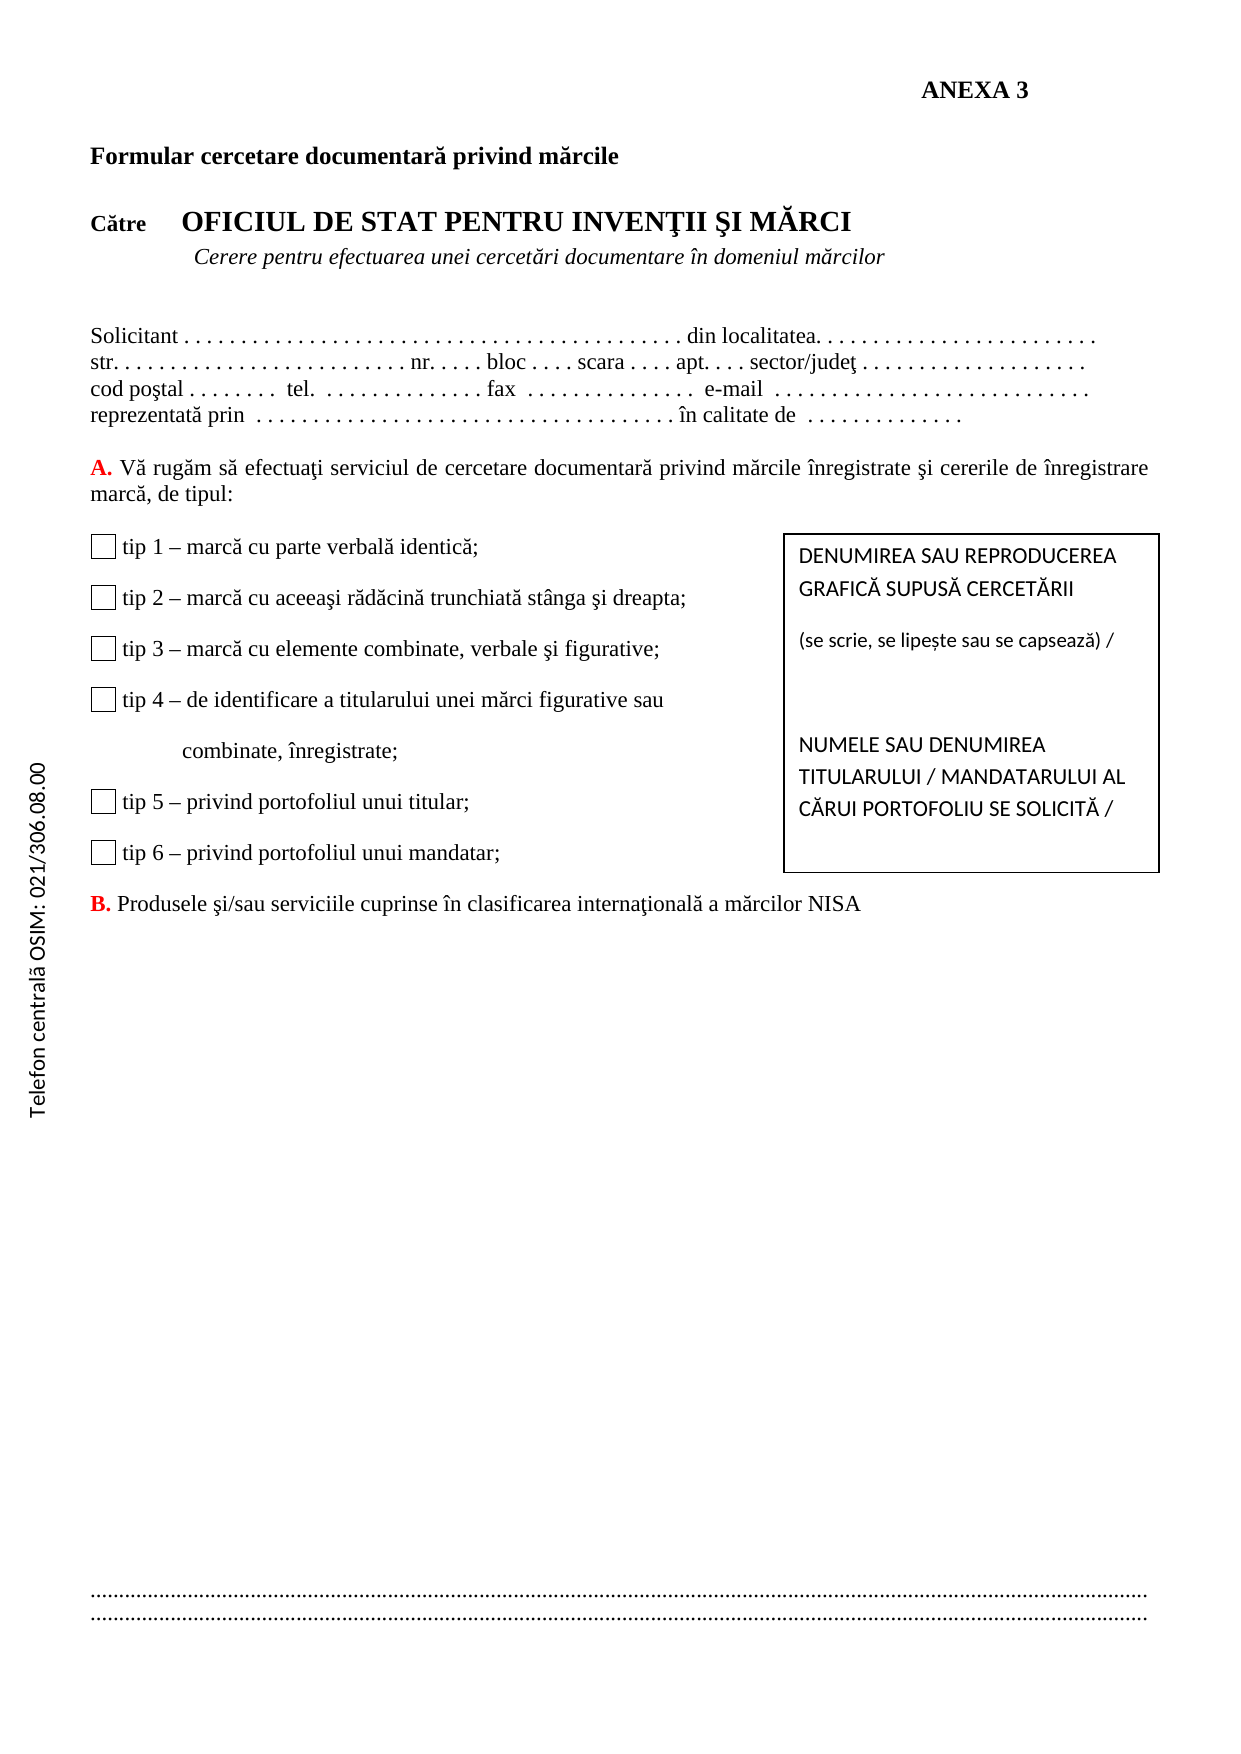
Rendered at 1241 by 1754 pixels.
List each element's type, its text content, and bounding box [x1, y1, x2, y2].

text tip 3 – marcă cu elemente combinate, verbale şi figurative; [90, 635, 783, 661]
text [90, 933, 1150, 1625]
text Solicitant . . . . . . . . . . . . . . . . . . . . . . . . . . . . . . . . . . . . . . . . . . . . din localitatea. . . . . . . . . . . . . . . . . . . . . . . . . [90, 322, 1150, 348]
text cod poştal . . . . . . . . tel. . . . . . . . . . . . . . . fax . . . . . . . . . . . . . . . e-mail . . . . . . . . . . . . . . . . . . . . . . . . . . . . [90, 374, 1150, 401]
text Formular cercetare documentară privind mărcile [90, 141, 1150, 170]
text reprezentată prin . . . . . . . . . . . . . . . . . . . . . . . . . . . . . . . . . . . . . în calitate de . . . . . . . . . . . . . . [90, 401, 1150, 427]
text tip 4 – de identificare a titularului unei mărci figurative sau [90, 686, 783, 712]
text B. Produsele şi/sau serviciile cuprinse în clasificarea internaţională a mărcilor NISA [90, 890, 1150, 916]
text tip 6 – privind portofoliul unui mandatar; [90, 839, 783, 865]
text tip 5 – privind portofoliul unui titular; [90, 788, 783, 814]
text Către OFICIUL DE STAT PENTRU INVENŢII ŞI MĂRCI [90, 204, 1150, 238]
text tip 2 – marcă cu aceeaşi rădăcină trunchiată stânga şi dreapta; [90, 584, 783, 610]
text ANEXA 3 [90, 75, 1150, 104]
text str. . . . . . . . . . . . . . . . . . . . . . . . . . nr. . . . . bloc . . . . scara . . . . apt. . . . sector/judeţ . . . . . . . . . . . . . . . . . . . . [90, 348, 1150, 374]
text tip 1 – marcă cu parte verbală identică; [90, 533, 783, 559]
text combinate, înregistrate; [90, 737, 783, 763]
text Cerere pentru efectuarea unei cercetări documentare în domeniul mărcilor [90, 243, 1150, 269]
text A. Vă rugăm să efectuaţi serviciul de cercetare documentară privind mărcile înregistrate şi cererile de înregistrare marcă, de tipul: [90, 454, 1150, 506]
